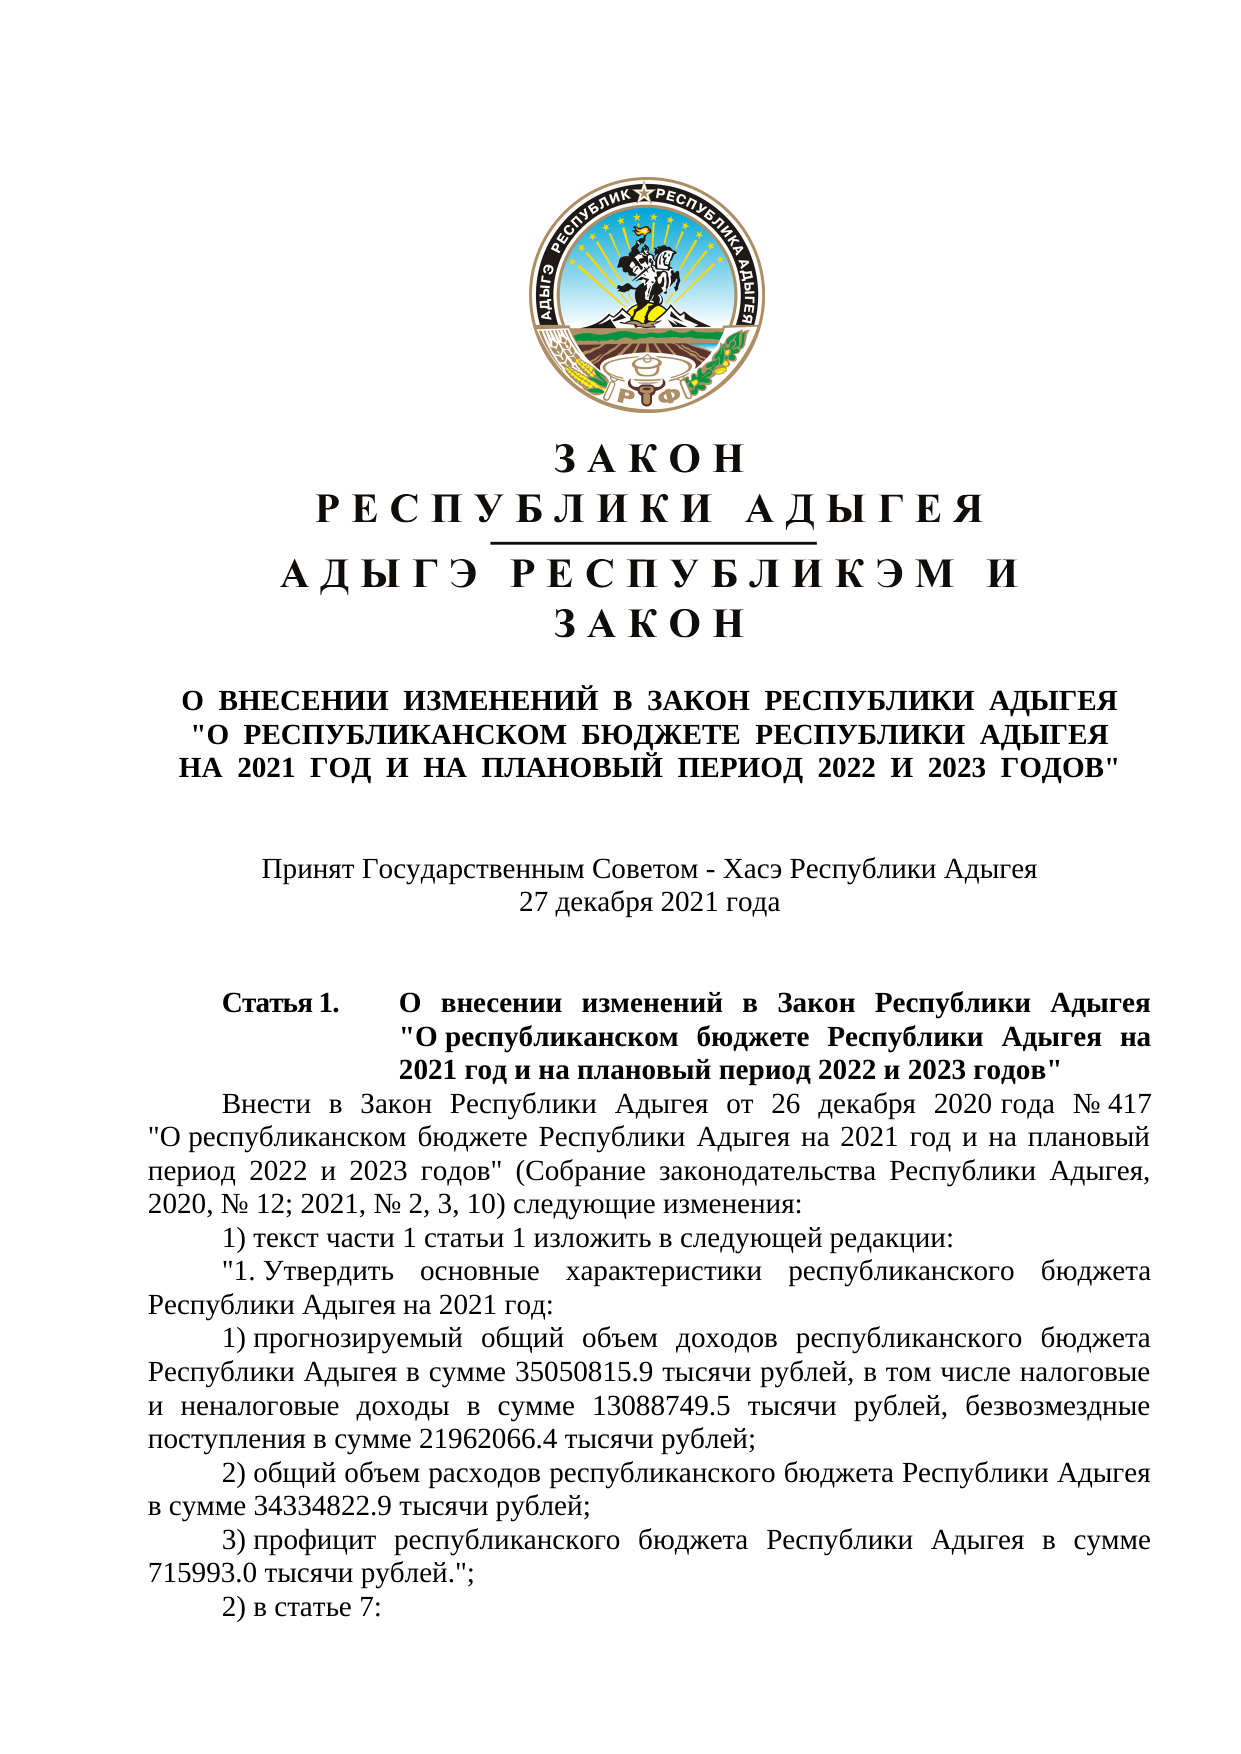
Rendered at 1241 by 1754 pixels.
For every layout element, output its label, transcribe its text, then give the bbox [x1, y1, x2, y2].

text 1) текст части 1 статьи 1 изложить в следующей редакции: [148, 1220, 1152, 1253]
text Принят Государственным Советом - Хасэ Республики Адыгея 27 декабря 2021 года [148, 851, 1152, 918]
text 2) общий объем расходов республиканского бюджета Республики Адыгея в сумме 34334822.9 тысячи рублей; [148, 1455, 1152, 1522]
text 2) в статье 7: [148, 1589, 1152, 1622]
text О ВНЕСЕНИИ ИЗМЕНЕНИЙ В ЗАКОН РЕСПУБЛИКИ АДЫГЕЯ "О РЕСПУБЛИКАНСКОМ БЮДЖЕТЕ РЕСПУБЛИКИ АДЫГЕЯ НА 2021 ГОД И НА ПЛАНОВЫЙ ПЕРИОД 2022 И 2023 ГОДОВ" [148, 683, 1152, 784]
text Статья 1. О внесении изменений в Закон Республики Адыгея "О республиканском бюджете Республики Адыгея на 2021 год и на плановый период 2022 и 2023 годов" [222, 985, 1152, 1086]
text "1. Утвердить основные характеристики республиканского бюджета Республики Адыгея на 2021 год: [148, 1253, 1152, 1321]
picture [276, 177, 1023, 643]
text 3) профицит республиканского бюджета Республики Адыгея в сумме 715993.0 тысячи рублей."; [148, 1522, 1152, 1589]
text Внести в Закон Республики Адыгея от 26 декабря 2020 года № 417 "О республиканском бюджете Республики Адыгея на 2021 год и на плановый период 2022 и 2023 годов" (Собрание законодательства Республики Адыгея, 2020, № 12; 2021, № 2, 3, 10) следующие изменения: [148, 1086, 1152, 1220]
text 1) прогнозируемый общий объем доходов республиканского бюджета Республики Адыгея в сумме 35050815.9 тысячи рублей, в том числе налоговые и неналоговые доходы в сумме 13088749.5 тысячи рублей, безвозмездные поступления в сумме 21962066.4 тысячи рублей; [148, 1321, 1152, 1455]
